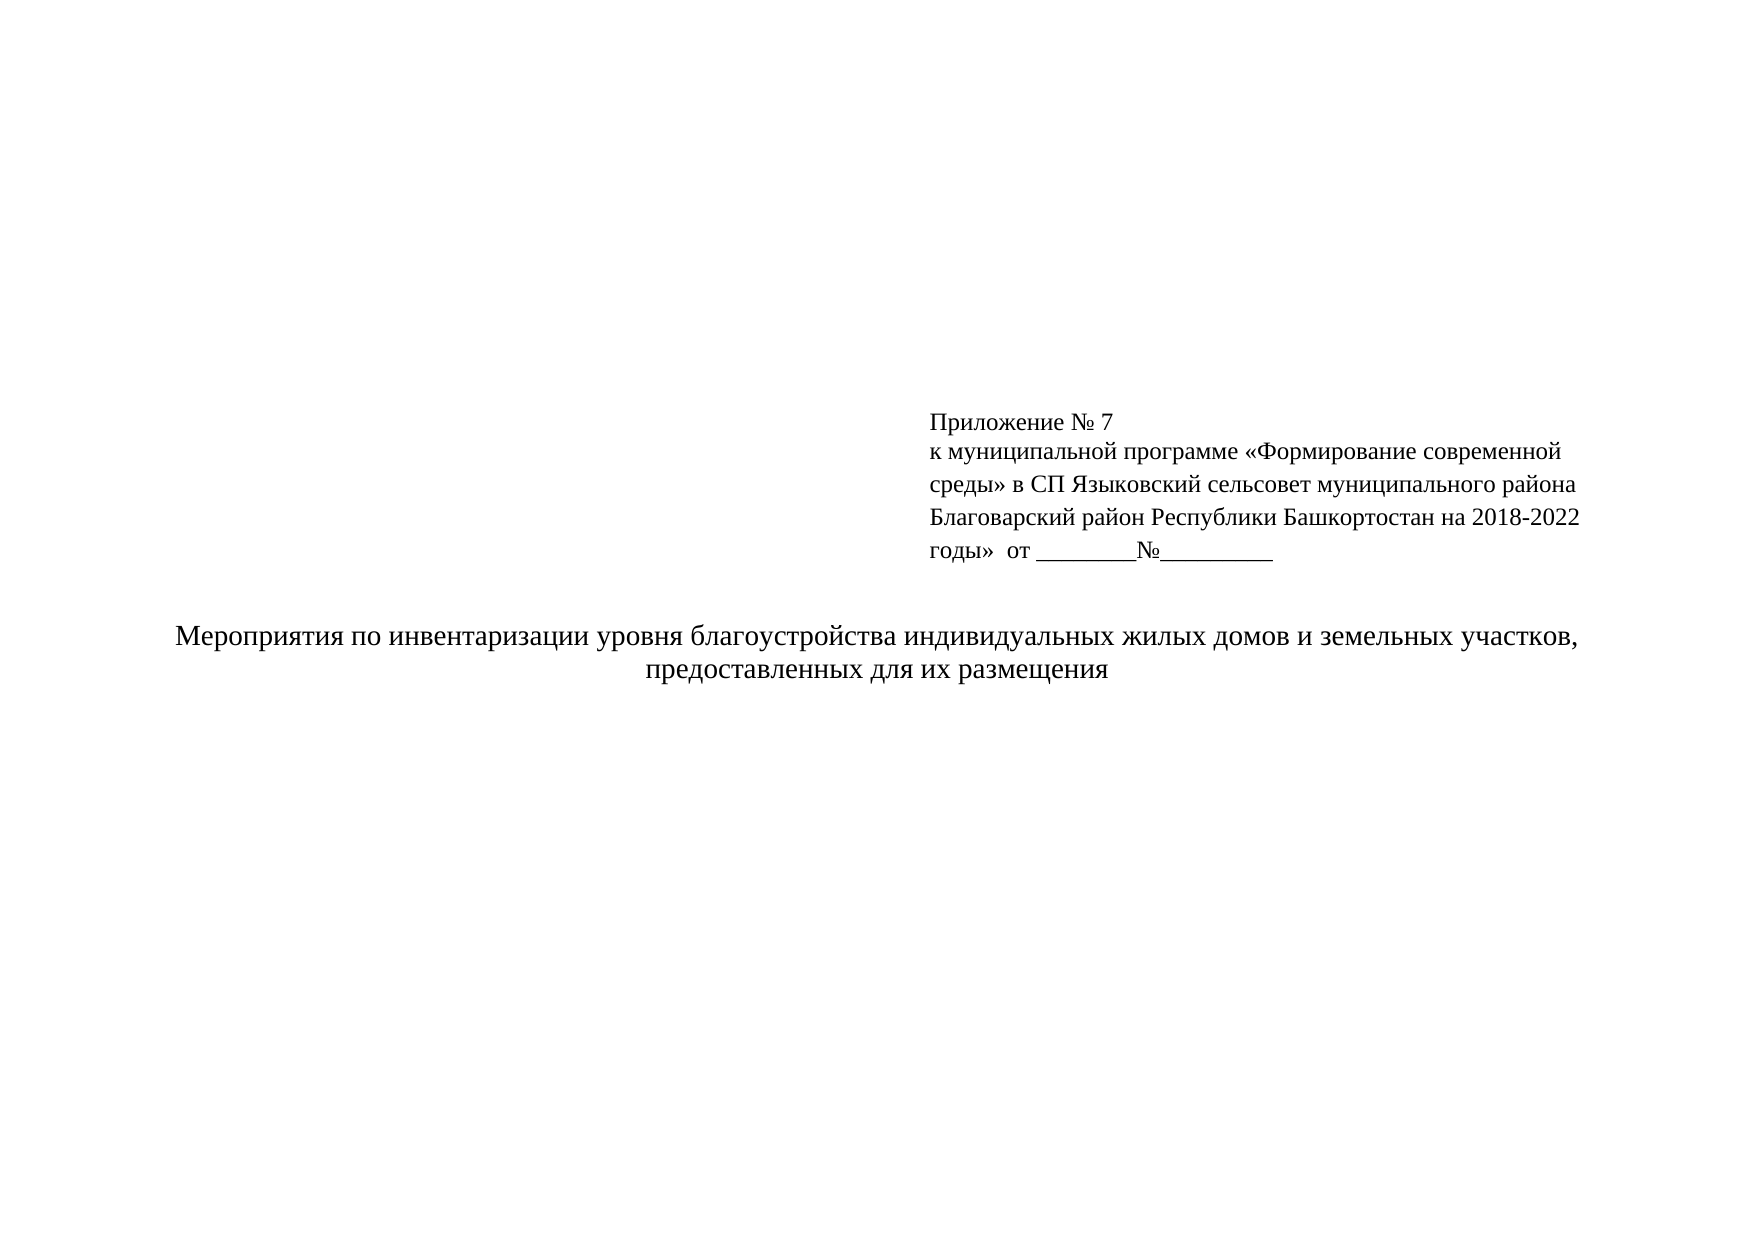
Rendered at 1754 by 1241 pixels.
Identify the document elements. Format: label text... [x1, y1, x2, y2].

text к муниципальной программе «Формирование современной среды» в СП Языковский сельсовет муниципального района Благоварский район Республики Башкортостан на 2018-2022 годы» от ________№_________ [929, 436, 1636, 564]
text Мероприятия по инвентаризации уровня благоустройства индивидуальных жилых домов и земельных участков, предоставленных для их размещения [118, 618, 1636, 685]
text Приложение № 7 [856, 407, 1636, 436]
